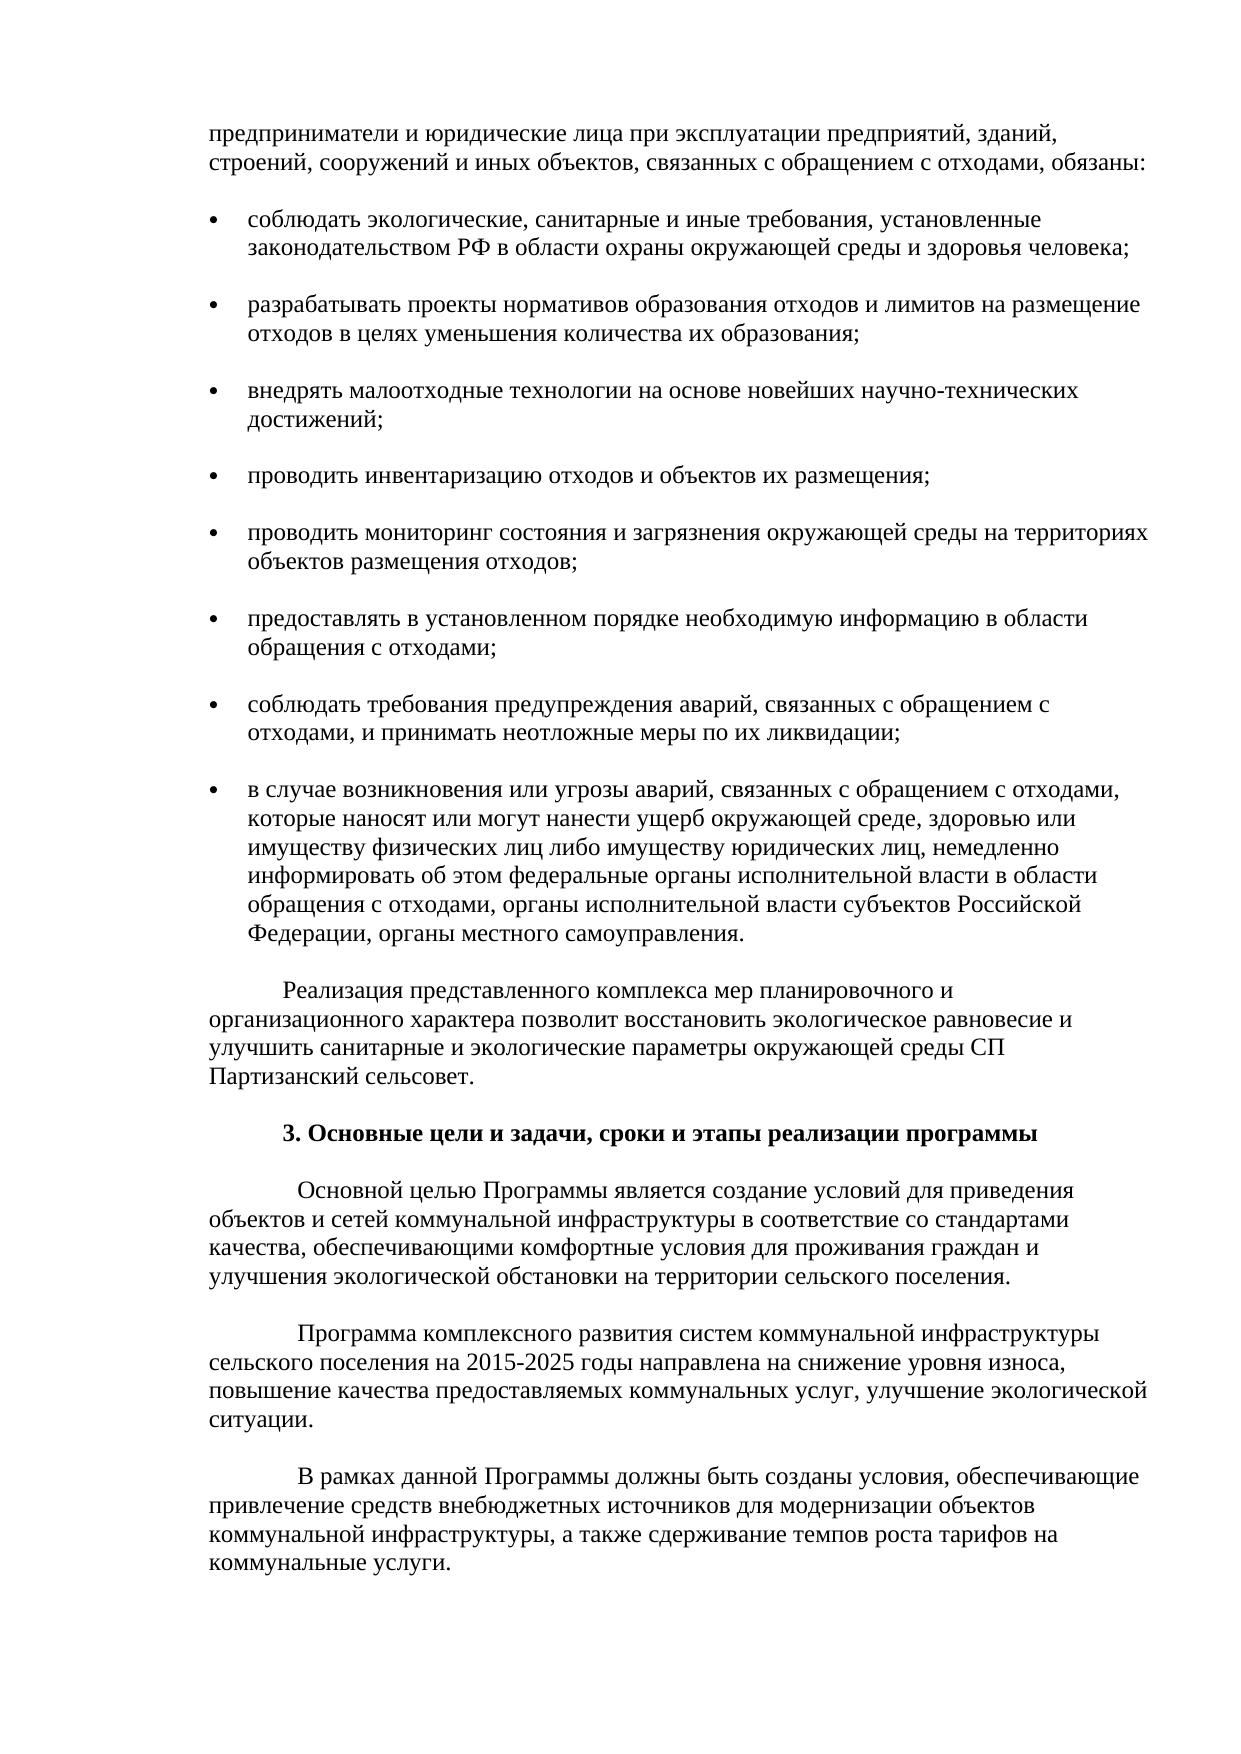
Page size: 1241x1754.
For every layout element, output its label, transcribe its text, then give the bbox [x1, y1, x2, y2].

list разрабатывать проекты нормативов образования отходов и лимитов на размещение отходов в целях уменьшения количества их образования; [210, 289, 1152, 347]
text В рамках данной Программы должны быть созданы условия, обеспечивающие привлечение средств внебюджетных источников для модернизации объектов коммунальной инфраструктуры, а также сдерживание темпов роста тарифов на коммунальные услуги. [208, 1461, 1152, 1576]
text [208, 118, 1152, 176]
text Основной целью Программы является создание условий для приведения объектов и сетей коммунальной инфраструктуры в соответствие со стандартами качества, обеспечивающими комфортные условия для проживания граждан и улучшения экологической обстановки на территории сельского поселения. [208, 1175, 1152, 1290]
list проводить мониторинг состояния и загрязнения окружающей среды на территориях объектов размещения отходов; [210, 517, 1152, 575]
text Реализация представленного комплекса мер планировочного и организационного характера позволит восстановить экологическое равновесие и улучшить санитарные и экологические параметры окружающей среды СП Партизанский сельсовет. [208, 975, 1152, 1090]
text 3. Основные цели и задачи, сроки и этапы реализации программы [208, 1118, 1152, 1147]
list внедрять малоотходные технологии на основе новейших научно-технических достижений; [210, 375, 1152, 432]
list предоставлять в установленном порядке необходимую информацию в области обращения с отходами; [210, 603, 1152, 661]
list проводить инвентаризацию отходов и объектов их размещения; [210, 461, 1152, 489]
list соблюдать экологические, санитарные и иные требования, установленные законодательством РФ в области охраны окружающей среды и здоровья человека; [210, 204, 1152, 261]
list в случае возникновения или угрозы аварий, связанных с обращением с отходами, которые наносят или могут нанести ущерб окружающей среде, здоровью или имуществу физических лиц либо имуществу юридических лиц, немедленно информировать об этом федеральные органы исполнительной власти в области обращения с отходами, органы исполнительной власти субъектов Российской Федерации, органы местного самоуправления. [210, 774, 1152, 947]
list соблюдать требования предупреждения аварий, связанных с обращением с отходами, и принимать неотложные меры по их ликвидации; [210, 689, 1152, 746]
text Программа комплексного развития систем коммунальной инфраструктуры сельского поселения на 2015-2025 годы направлена на снижение уровня износа, повышение качества предоставляемых коммунальных услуг, улучшение экологической ситуации. [208, 1318, 1152, 1433]
